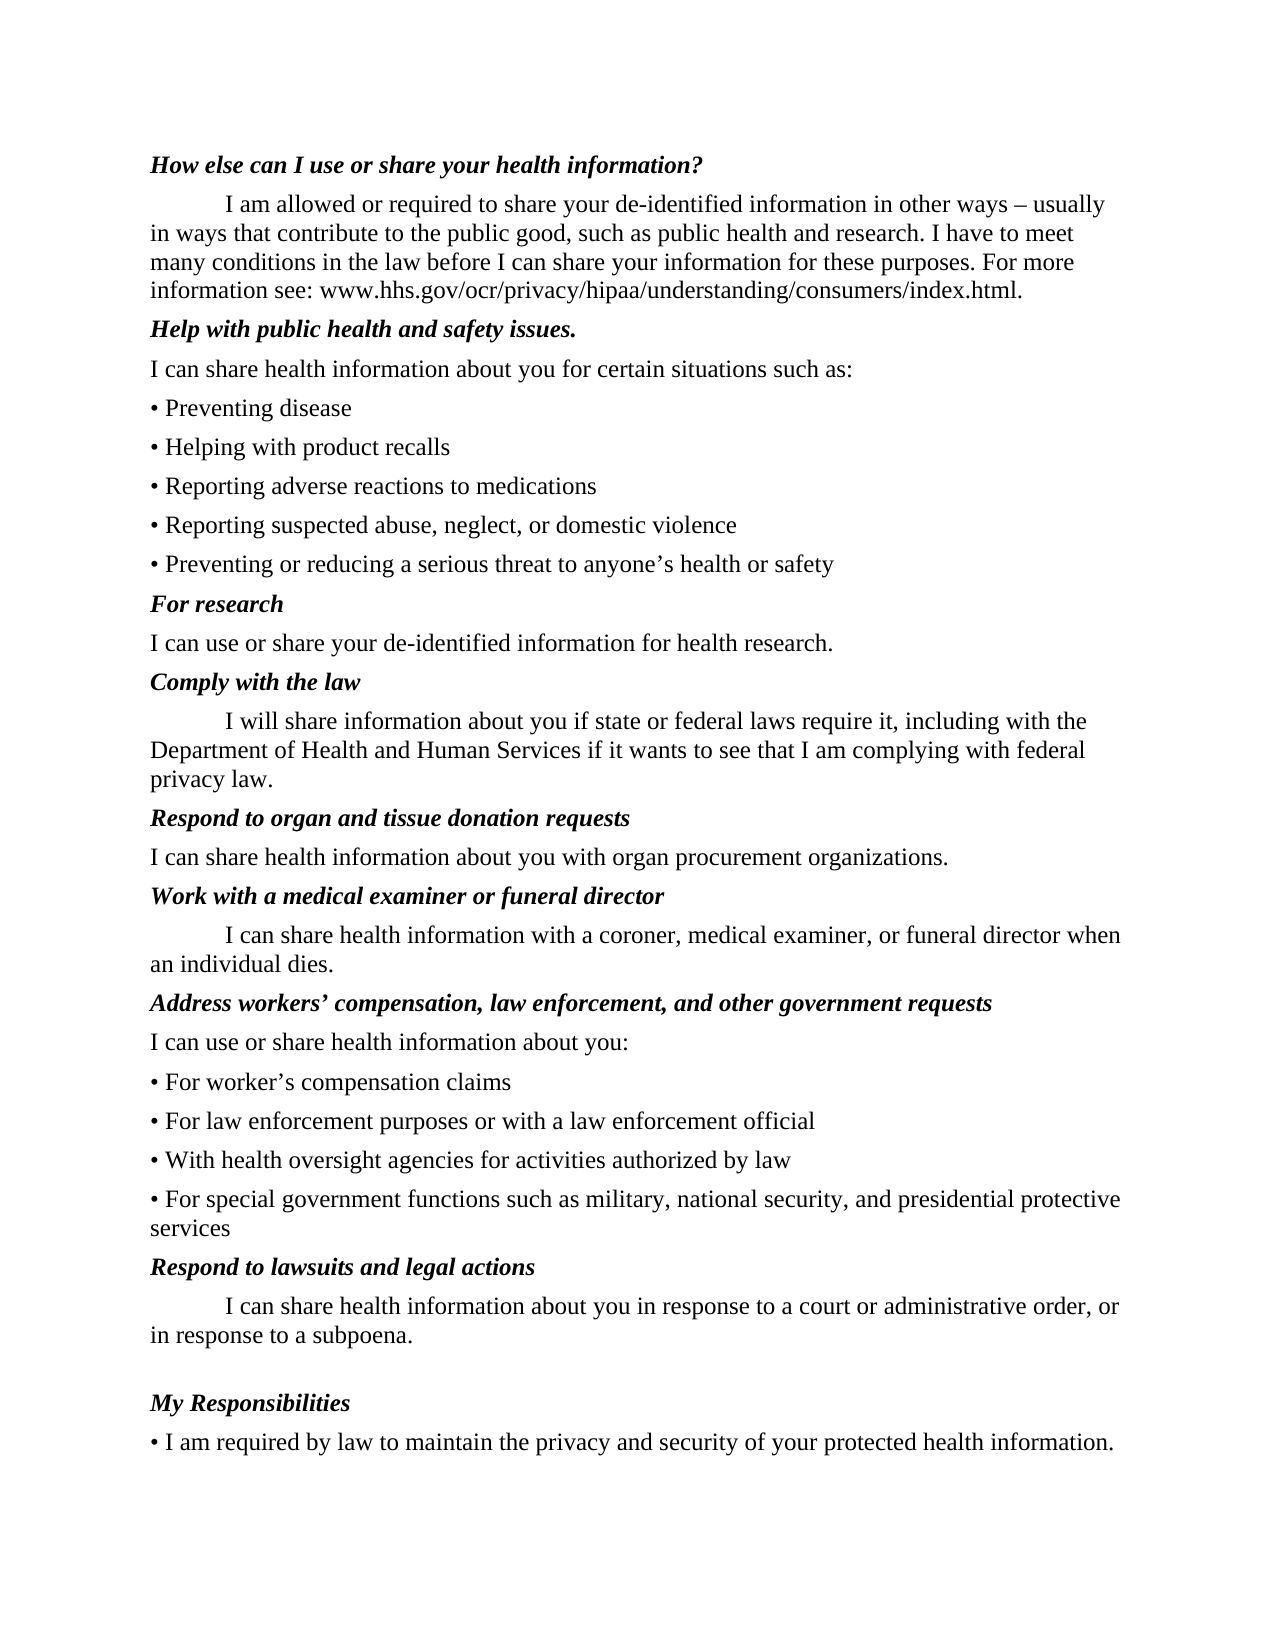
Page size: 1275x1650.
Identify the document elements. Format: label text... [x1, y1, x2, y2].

text • With health oversight agencies for activities authorized by law [150, 1145, 1125, 1174]
text Work with a medical examiner or funeral director [150, 881, 1125, 910]
text • I am required by law to maintain the privacy and security of your protected health information. [150, 1427, 1125, 1456]
text I am allowed or required to share your de-identified information in other ways – usually in ways that contribute to the public good, such as public health and research. I have to meet many conditions in the law before I can share your information for these purposes. For more information see: www.hhs.gov/ocr/privacy/hipaa/understanding/consumers/index.html. [150, 189, 1125, 304]
text • For special government functions such as military, national security, and presidential protective services [150, 1184, 1125, 1242]
text • Reporting suspected abuse, neglect, or domestic violence [150, 510, 1125, 539]
text • Preventing disease [150, 393, 1125, 422]
text • Reporting adverse reactions to medications [150, 471, 1125, 500]
text Help with public health and safety issues. [150, 314, 1125, 343]
text I can use or share your de-identified information for health research. [150, 628, 1125, 657]
text Comply with the law [150, 667, 1125, 696]
text • Helping with product recalls [150, 432, 1125, 461]
text I can use or share health information about you: [150, 1027, 1125, 1056]
text • For law enforcement purposes or with a law enforcement official [150, 1106, 1125, 1134]
text Respond to lawsuits and legal actions [150, 1252, 1125, 1281]
text Respond to organ and tissue donation requests [150, 803, 1125, 832]
text I can share health information about you in response to a court or administrative order, or in response to a subpoena. [150, 1291, 1125, 1349]
text I can share health information about you for certain situations such as: [150, 354, 1125, 382]
text I can share health information with a coroner, medical examiner, or funeral director when an individual dies. [150, 920, 1125, 978]
text For research [150, 589, 1125, 617]
text • For worker’s compensation claims [150, 1067, 1125, 1095]
text I will share information about you if state or federal laws require it, including with the Department of Health and Human Services if it wants to see that I am complying with federal privacy law. [150, 706, 1125, 792]
text I can share health information about you with organ procurement organizations. [150, 842, 1125, 871]
text Address workers’ compensation, law enforcement, and other government requests [150, 988, 1125, 1017]
text My Responsibilities [150, 1388, 1125, 1417]
text • Preventing or reducing a serious threat to anyone’s health or safety [150, 549, 1125, 578]
text How else can I use or share your health information? [150, 150, 1125, 179]
